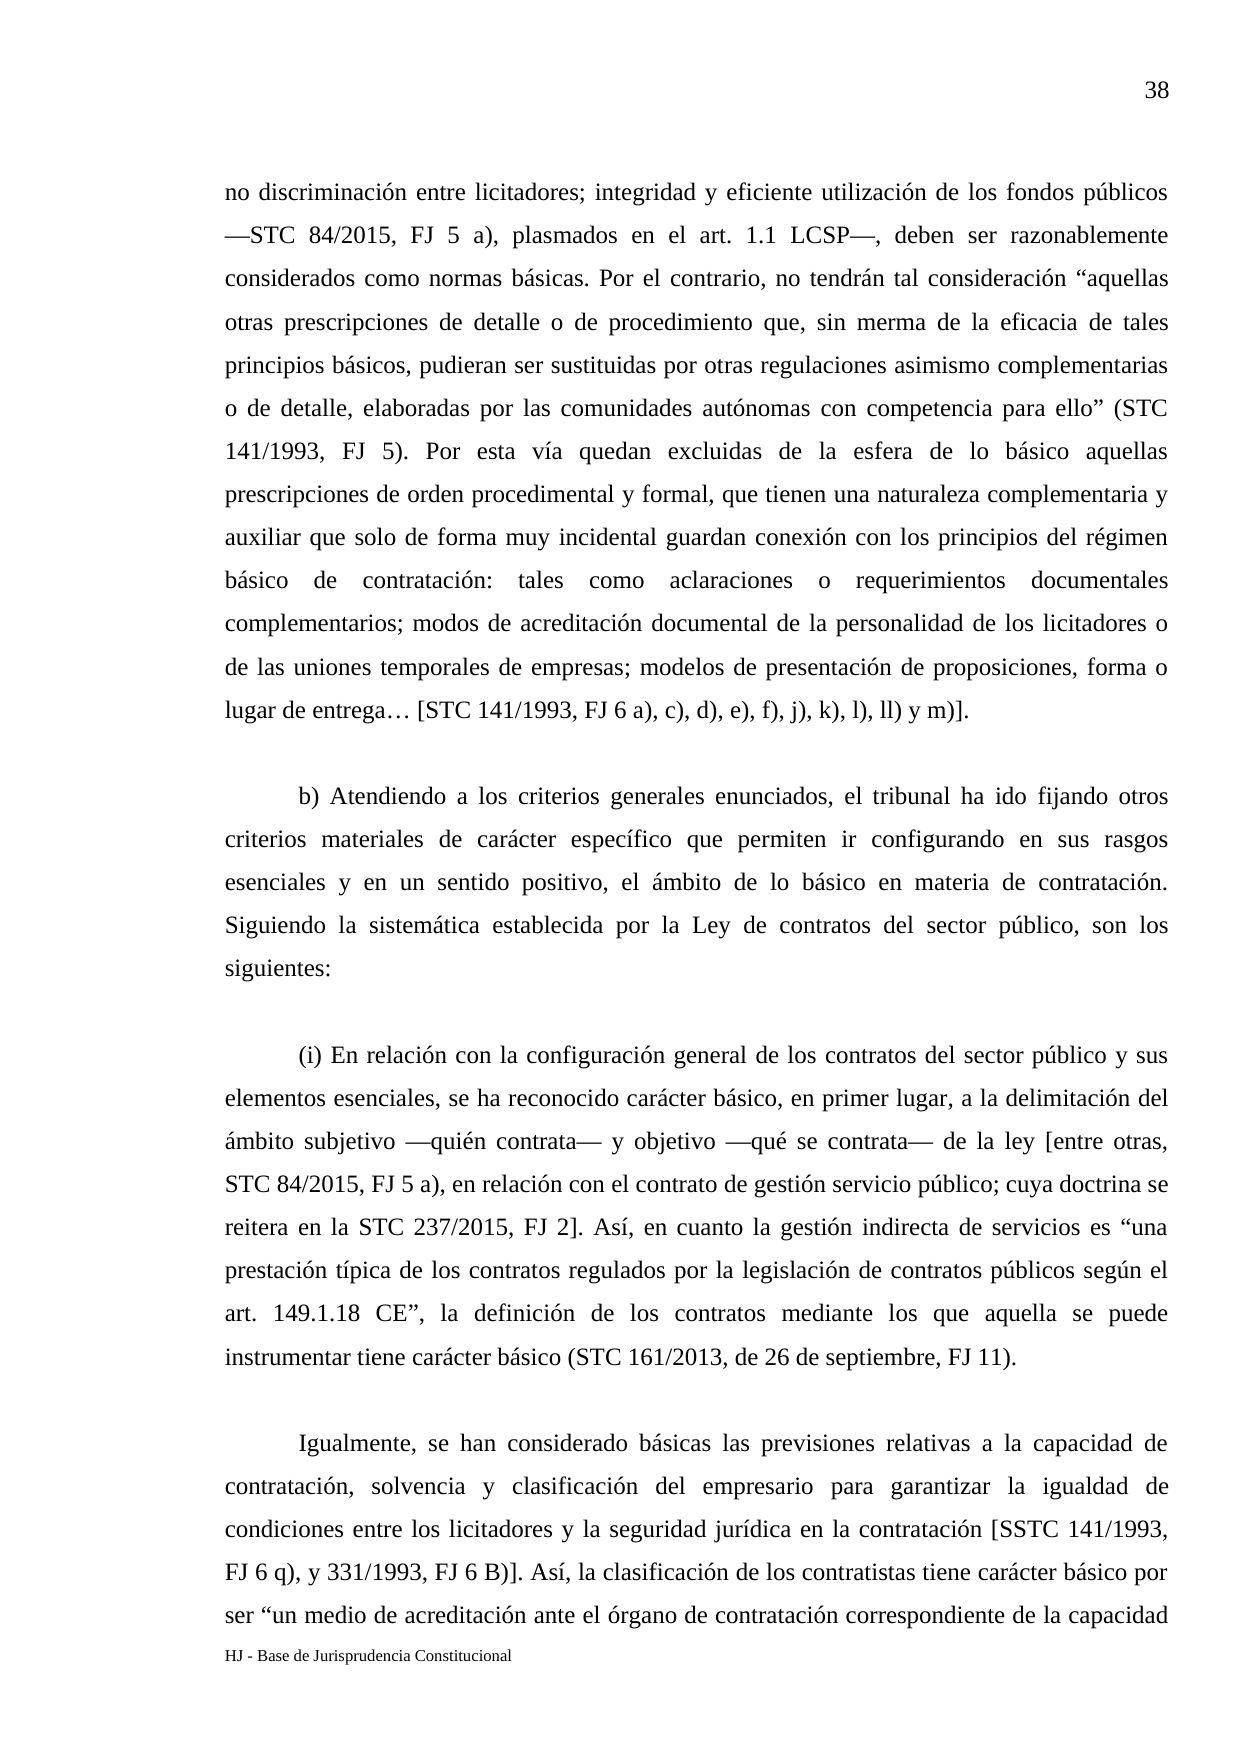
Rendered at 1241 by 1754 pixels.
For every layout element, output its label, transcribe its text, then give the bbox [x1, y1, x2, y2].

text b) Atendiendo a los criterios generales enunciados, el tribunal ha ido fijando otros criterios materiales de carácter específico que permiten ir configurando en sus rasgos esenciales y en un sentido positivo, el ámbito de lo básico en materia de contratación. Siguiendo la sistemática establecida por la Ley de contratos del sector público, son los siguientes: [224, 781, 1169, 982]
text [224, 177, 1169, 723]
text (i) En relación con la configuración general de los contratos del sector público y sus elementos esenciales, se ha reconocido carácter básico, en primer lugar, a la delimitación del ámbito subjetivo —quién contrata— y objetivo —qué se contrata— de la ley [entre otras, STC 84/2015, FJ 5 a), en relación con el contrato de gestión servicio público; cuya doctrina se reitera en la STC 237/2015, FJ 2]. Así, en cuanto la gestión indirecta de servicios es “una prestación típica de los contratos regulados por la legislación de contratos públicos según el art. 149.1.18 CE”, la definición de los contratos mediante los que aquella se puede instrumentar tiene carácter básico (STC 161/2013, de 26 de septiembre, FJ 11). [224, 1040, 1169, 1370]
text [224, 1428, 1169, 1629]
